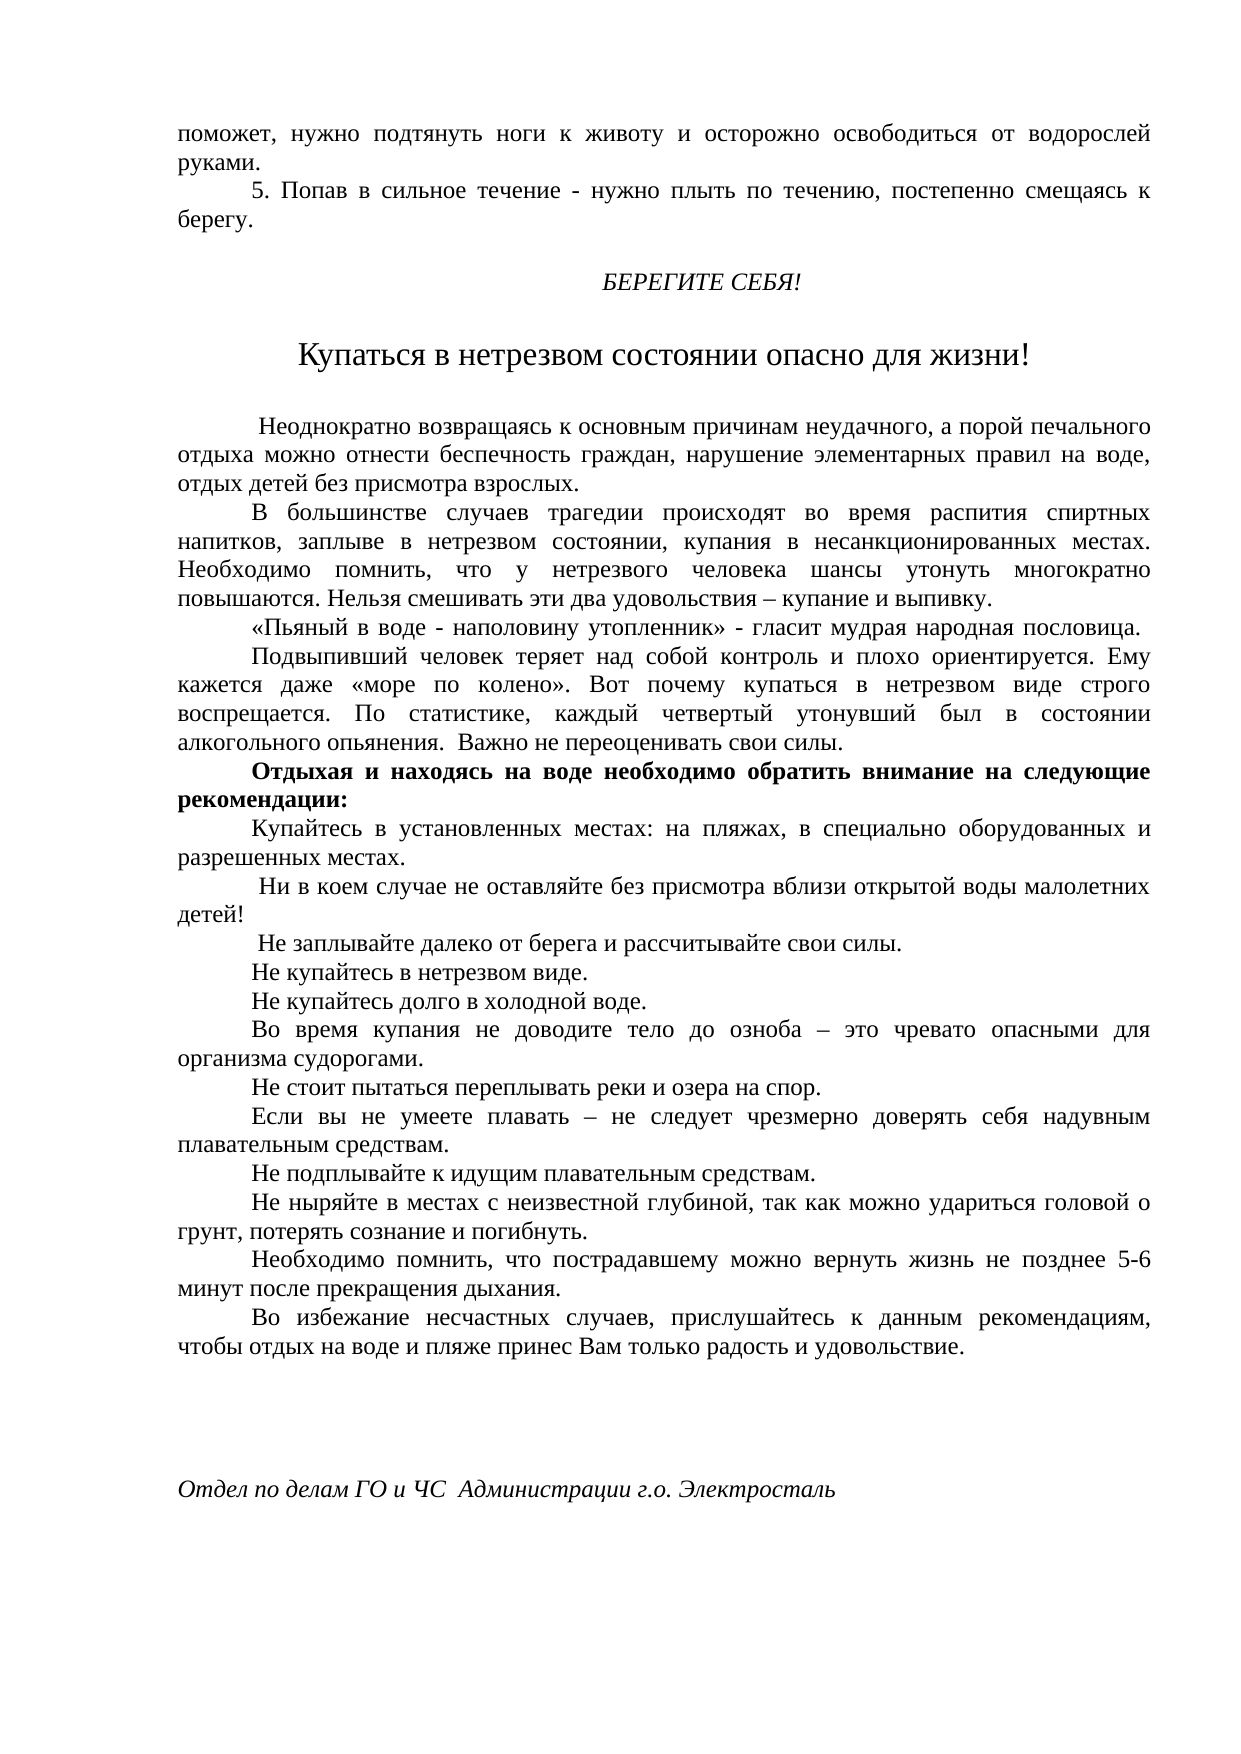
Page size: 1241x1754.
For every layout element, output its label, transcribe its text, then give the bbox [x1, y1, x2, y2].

text Не стоит пытаться переплывать реки и озера на спор. [177, 1072, 1152, 1101]
text Не купайтесь в нетрезвом виде. [177, 957, 1152, 986]
text Не заплывайте далеко от берега и рассчитывайте свои силы. [177, 928, 1152, 957]
text В большинстве случаев трагедии происходят во время распития спиртных напитков, заплыве в нетрезвом состоянии, купания в несанкционированных местах. Необходимо помнить, что у нетрезвого человека шансы утонуть многократно повышаются. Нельзя смешивать эти два удовольствия – купание и выпивку. [177, 497, 1152, 612]
text 5. Попав в сильное течение - нужно плыть по течению, постепенно смещаясь к берегу. [177, 176, 1152, 233]
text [177, 118, 1152, 176]
text Не ныряйте в местах с неизвестной глубиной, так как можно удариться головой о грунт, потерять сознание и погибнуть. [177, 1187, 1152, 1244]
text Не купайтесь долго в холодной воде. [177, 986, 1152, 1014]
text Купайтесь в установленных местах: на пляжах, в специально оборудованных и разрешенных местах. [177, 813, 1152, 871]
text Неоднократно возвращаясь к основным причинам неудачного, а порой печального отдыха можно отнести беспечность граждан, нарушение элементарных правил на воде, отдых детей без присмотра взрослых. [177, 411, 1152, 497]
list БЕРЕГИТЕ СЕБЯ! [252, 267, 1152, 296]
text Отдел по делам ГО и ЧС Администрации г.о. Электросталь [177, 1474, 1152, 1503]
text Во время купания не доводите тело до озноба – это чревато опасными для организма судорогами. [177, 1014, 1152, 1072]
text «Пьяный в воде - наполовину утопленник» - гласит мудрая народная пословица. Подвыпивший человек теряет над собой контроль и плохо ориентируется. Ему кажется даже «море по колено». Вот почему купаться в нетрезвом виде строго воспрещается. По статистике, каждый четвертый утонувший был в состоянии алкогольного опьянения. Важно не переоценивать свои силы. [177, 612, 1152, 756]
text Во избежание несчастных случаев, прислушайтесь к данным рекомендациям, чтобы отдых на воде и пляже принес Вам только радость и удовольствие. [177, 1302, 1152, 1359]
text Если вы не умеете плавать – не следует чрезмерно доверять себя надувным плавательным средствам. [177, 1101, 1152, 1158]
text Отдыхая и находясь на воде необходимо обратить внимание на следующие рекомендации: [177, 756, 1152, 813]
text Не подплывайте к идущим плавательным средствам. [177, 1158, 1152, 1187]
text Ни в коем случае не оставляйте без присмотра вблизи открытой воды малолетних детей! [177, 871, 1152, 928]
text Необходимо помнить, что пострадавшему можно вернуть жизнь не позднее 5-6 минут после прекращения дыхания. [177, 1244, 1152, 1302]
text Купаться в нетрезвом состоянии опасно для жизни! [177, 334, 1152, 372]
